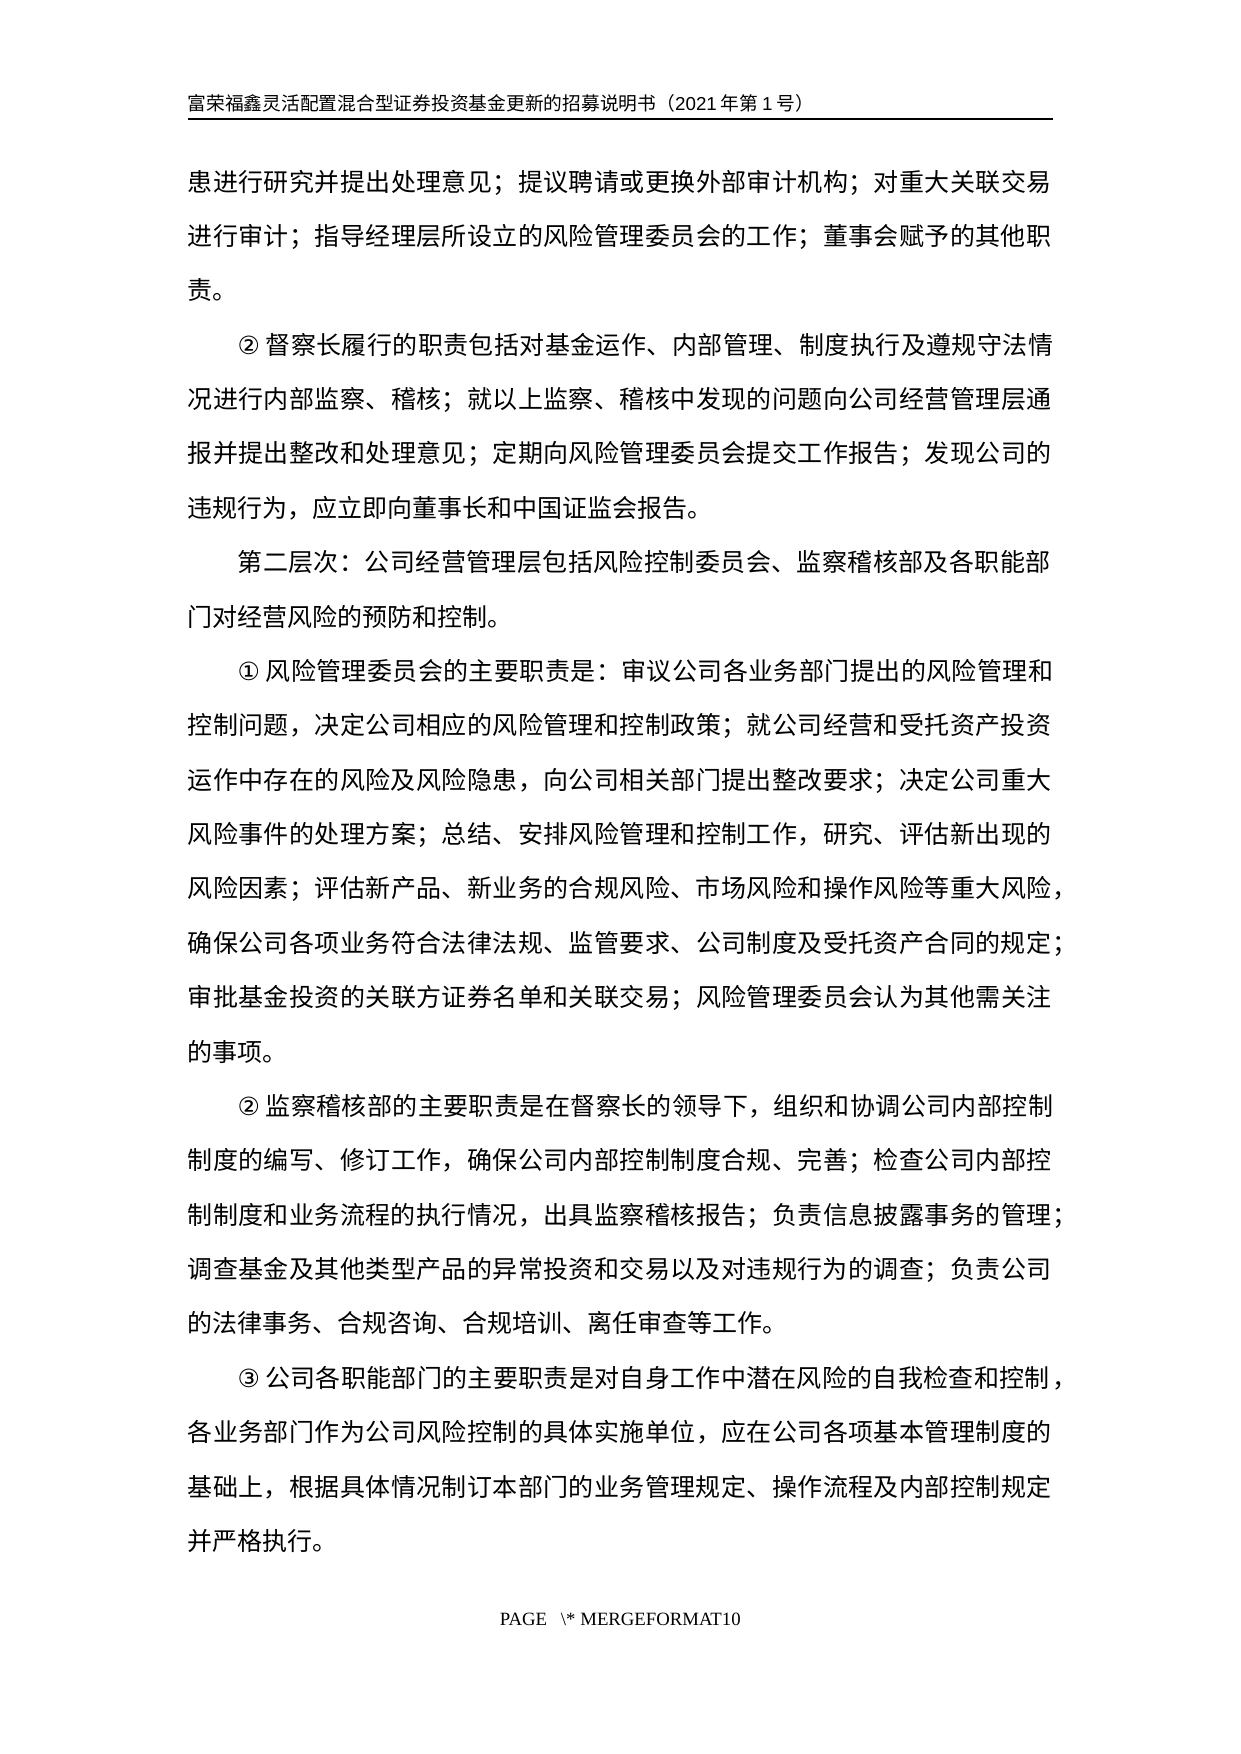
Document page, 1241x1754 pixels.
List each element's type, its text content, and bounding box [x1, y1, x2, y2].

text ①风险管理委员会的主要职责是：审议公司各业务部门提出的风险管理和控制问题，决定公司相应的风险管理和控制政策；就公司经营和受托资产投资运作中存在的风险及风险隐患，向公司相关部门提出整改要求；决定公司重大风险事件的处理方案；总结、安排风险管理和控制工作，研究、评估新出现的风险因素；评估新产品、新业务的合规风险、市场风险和操作风险等重大风险，确保公司各项业务符合法律法规、监管要求、公司制度及受托资产合同的规定；审批基金投资的关联方证券名单和关联交易；风险管理委员会认为其他需关注的事项。 [187, 651, 1053, 1068]
text 第二层次：公司经营管理层包括风险控制委员会、监察稽核部及各职能部门对经营风险的预防和控制。 [187, 543, 1053, 633]
text ②监察稽核部的主要职责是在督察长的领导下，组织和协调公司内部控制制度的编写、修订工作，确保公司内部控制制度合规、完善；检查公司内部控制制度和业务流程的执行情况，出具监察稽核报告；负责信息披露事务的管理；调查基金及其他类型产品的异常投资和交易以及对违规行为的调查；负责公司的法律事务、合规咨询、合规培训、离任审查等工作。 [187, 1086, 1053, 1340]
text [187, 162, 1053, 307]
text ②督察长履行的职责包括对基金运作、内部管理、制度执行及遵规守法情况进行内部监察、稽核；就以上监察、稽核中发现的问题向公司经营管理层通报并提出整改和处理意见；定期向风险管理委员会提交工作报告；发现公司的违规行为，应立即向董事长和中国证监会报告。 [187, 325, 1053, 524]
text ③公司各职能部门的主要职责是对自身工作中潜在风险的自我检查和控制，各业务部门作为公司风险控制的具体实施单位，应在公司各项基本管理制度的基础上，根据具体情况制订本部门的业务管理规定、操作流程及内部控制规定并严格执行。 [187, 1358, 1053, 1558]
